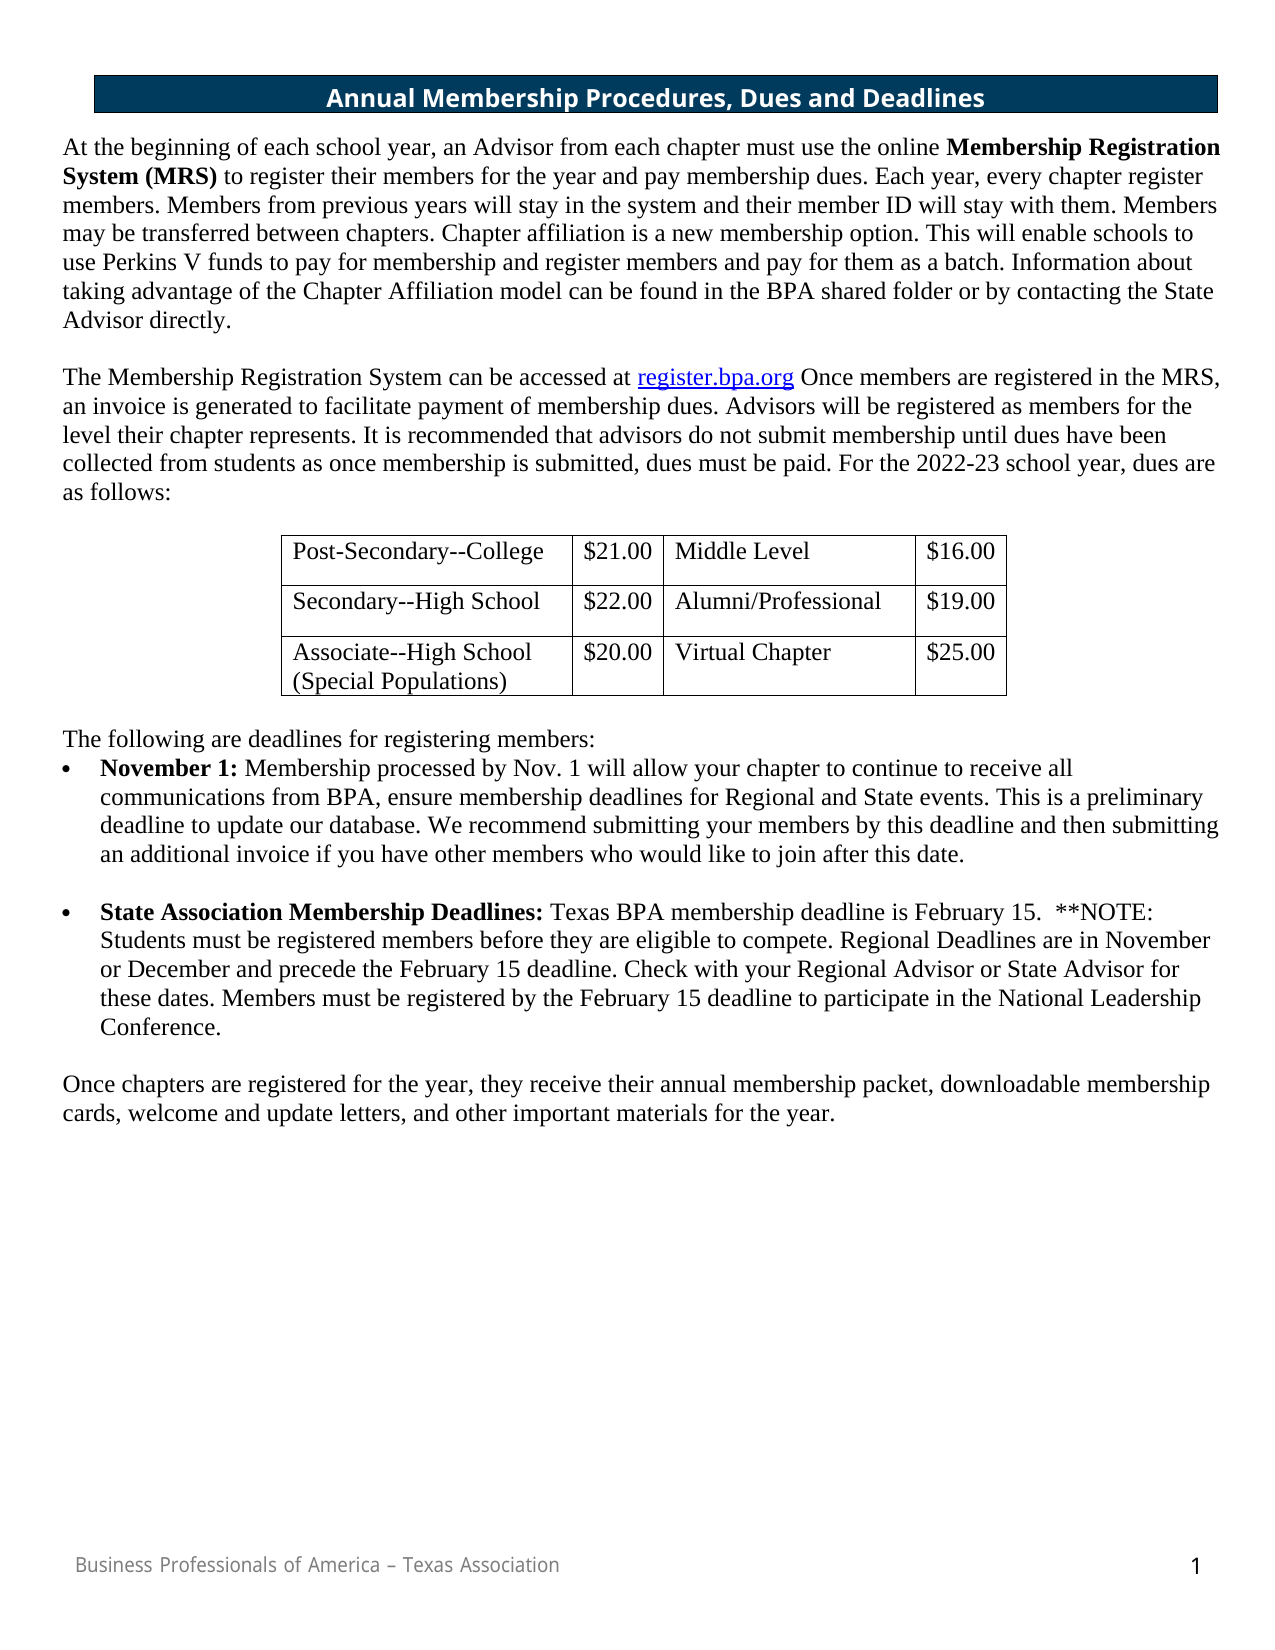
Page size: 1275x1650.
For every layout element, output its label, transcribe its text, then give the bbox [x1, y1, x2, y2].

table_header Post-Secondary--College [282, 536, 572, 585]
table_header Middle Level [664, 536, 915, 585]
table_cell $25.00 [916, 637, 1006, 694]
table_cell Virtual Chapter [664, 637, 915, 694]
table_cell Alumni/Professional [664, 586, 915, 636]
list State Association Membership Deadlines: Texas BPA membership deadline is February 15. **NOTE: Students must be registered members before they are eligible to compete. Regional Deadlines are in November or December and precede the February 15 deadline. Check with your Regional Advisor or State Advisor for these dates. Members must be registered by the February 15 deadline to participate in the National Leadership Conference. [62, 897, 1225, 1041]
table_header $16.00 [916, 536, 1006, 585]
table_cell $20.00 [573, 637, 663, 694]
text The following are deadlines for registering members: [62, 724, 1225, 753]
list November 1: Membership processed by Nov. 1 will allow your chapter to continue to receive all communications from BPA, ensure membership deadlines for Regional and State events. This is a preliminary deadline to update our database. We recommend submitting your members by this deadline and then submitting an additional invoice if you have other members who would like to join after this date. [62, 753, 1225, 868]
text Once chapters are registered for the year, they receive their annual membership packet, downloadable membership cards, welcome and update letters, and other important materials for the year. [62, 1069, 1225, 1127]
text At the beginning of each school year, an Advisor from each chapter must use the online Membership Registration System (MRS) to register their members for the year and pay membership dues. Each year, every chapter register members. Members from previous years will stay in the system and their member ID will stay with them. Members may be transferred between chapters. Chapter affiliation is a new membership option. This will enable schools to use Perkins V funds to pay for membership and register members and pay for them as a batch. Information about taking advantage of the Chapter Affiliation model can be found in the BPA shared folder or by contacting the State Advisor directly. [62, 132, 1225, 333]
text The Membership Registration System can be accessed at register.bpa.org Once members are registered in the MRS, an invoice is generated to facilitate payment of membership dues. Advisors will be registered as members for the level their chapter represents. It is recommended that advisors do not submit membership until dues have been collected from students as once membership is submitted, dues must be paid. For the 2022-23 school year, dues are as follows: [62, 362, 1225, 506]
table_header $21.00 [573, 536, 663, 585]
table_cell $22.00 [573, 586, 663, 636]
table_cell Secondary--High School [282, 586, 572, 636]
table_cell $19.00 [916, 586, 1006, 636]
table_cell Associate--High School (Special Populations) [282, 637, 572, 694]
